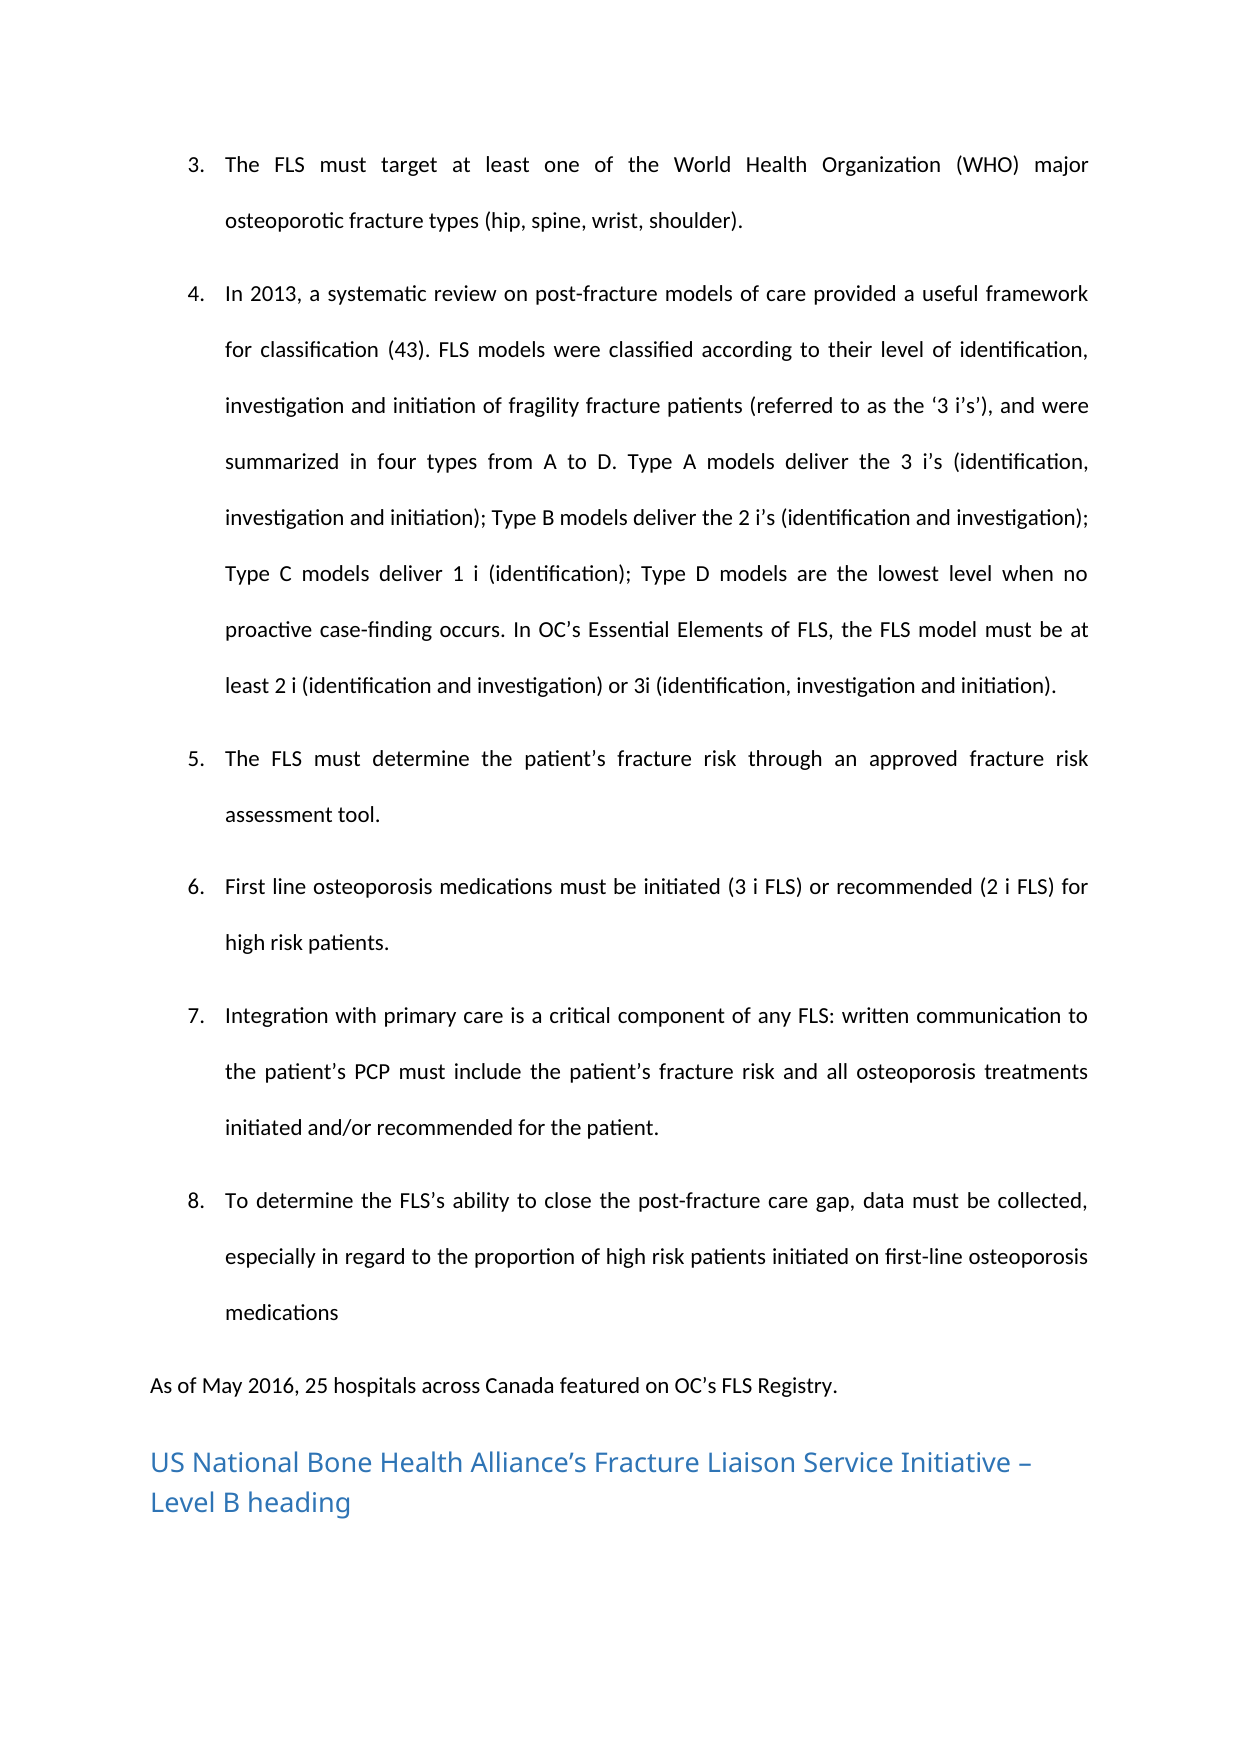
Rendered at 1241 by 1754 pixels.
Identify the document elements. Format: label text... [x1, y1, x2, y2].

list Integration with primary care is a critical component of any FLS: written communication to the patient’s PCP must include the patient’s fracture risk and all osteoporosis treatments initiated and/or recommended for the patient. [187, 1001, 1090, 1141]
text As of May 2016, 25 hospitals across Canada featured on OC’s FLS Registry. [150, 1371, 1090, 1399]
list In 2013, a systematic review on post-fracture models of care provided a useful framework for classification (43). FLS models were classified according to their level of identification, investigation and initiation of fragility fracture patients (referred to as the ‘3 i’s’), and were summarized in four types from A to D. Type A models deliver the 3 i’s (identification, investigation and initiation); Type B models deliver the 2 i’s (identification and investigation); Type C models deliver 1 i (identification); Type D models are the lowest level when no proactive case-finding occurs. In OC’s Essential Elements of FLS, the FLS model must be at least 2 i (identification and investigation) or 3i (identification, investigation and initiation). [187, 279, 1090, 699]
list First line osteoporosis medications must be initiated (3 i FLS) or recommended (2 i FLS) for high risk patients. [187, 872, 1090, 957]
subtitle US National Bone Health Alliance’s Fracture Liaison Service Initiative – Level B heading [150, 1443, 1090, 1520]
list The FLS must target at least one of the World Health Organization (WHO) major osteoporotic fracture types (hip, spine, wrist, shoulder). [187, 150, 1090, 234]
list To determine the FLS’s ability to close the post-fracture care gap, data must be collected, especially in regard to the proportion of high risk patients initiated on first-line osteoporosis medications [187, 1186, 1090, 1326]
list The FLS must determine the patient’s fracture risk through an approved fracture risk assessment tool. [187, 744, 1090, 828]
